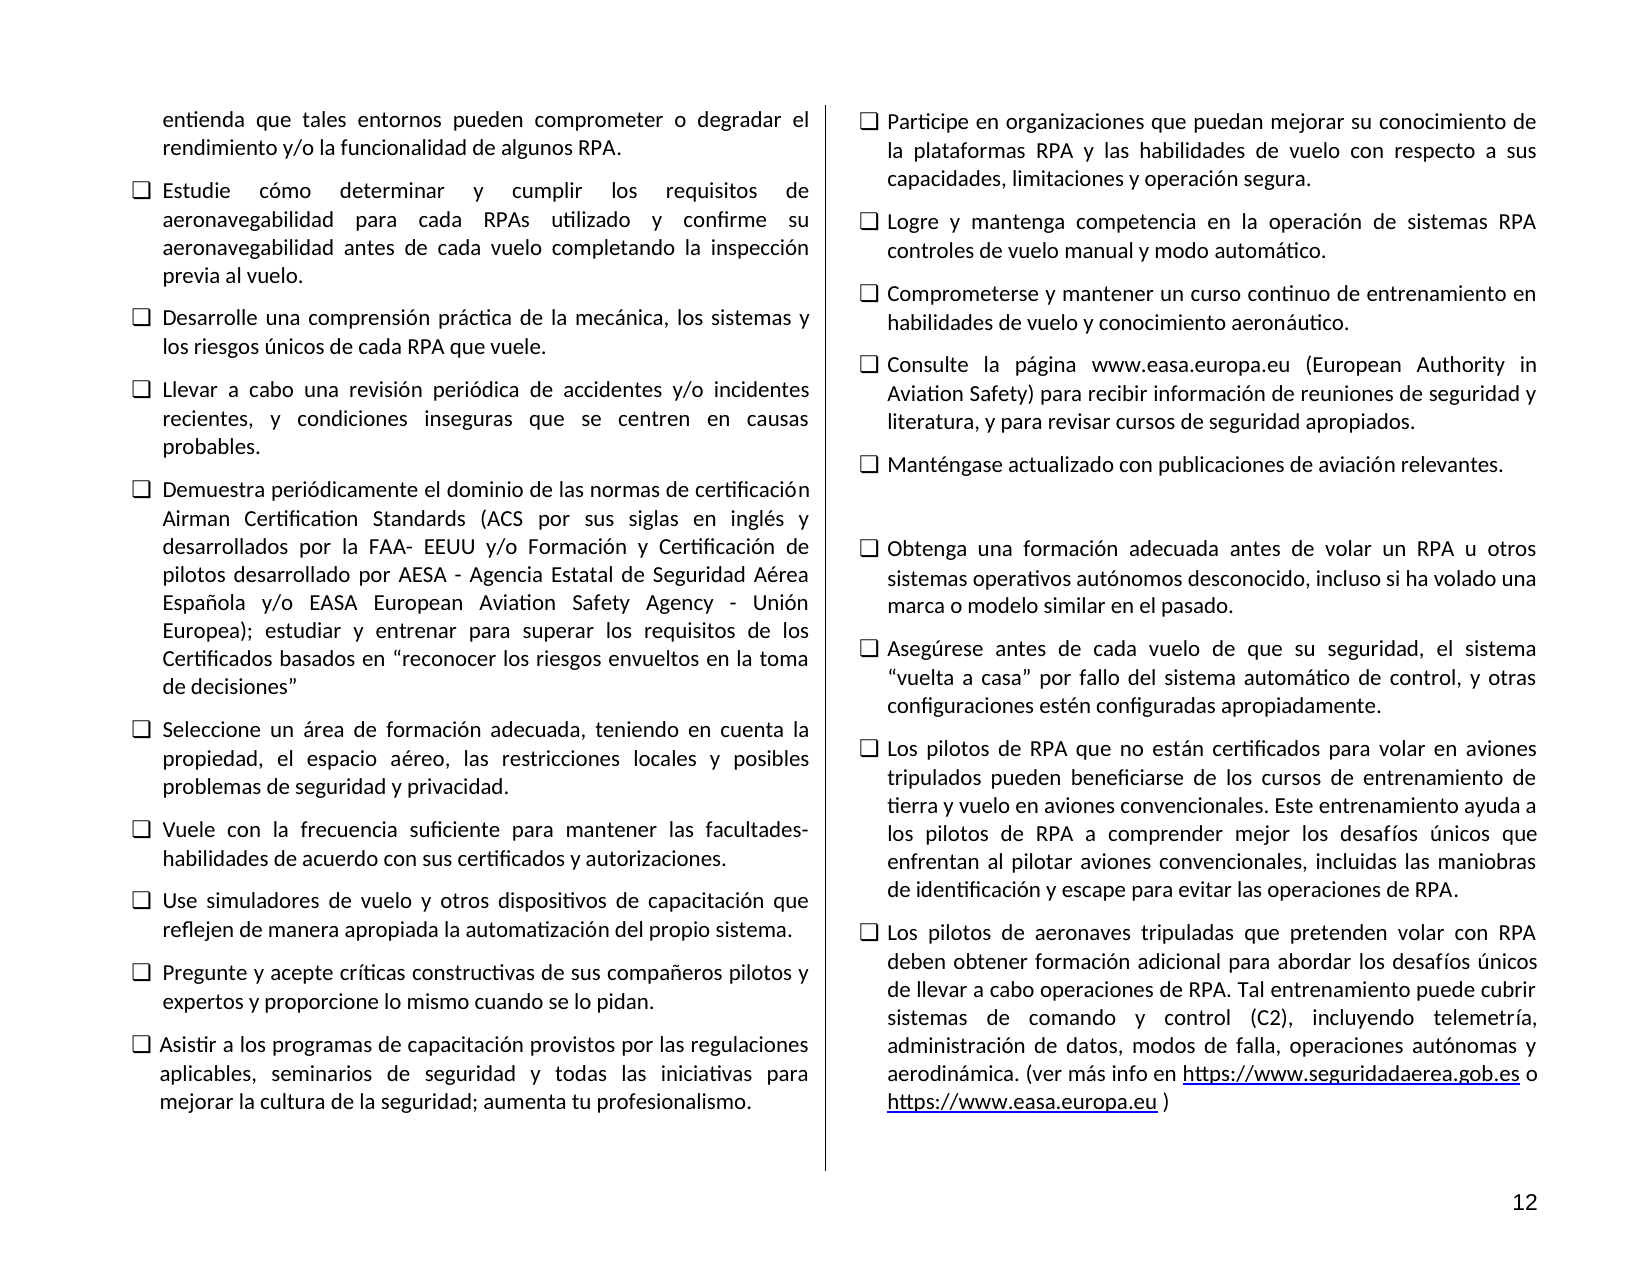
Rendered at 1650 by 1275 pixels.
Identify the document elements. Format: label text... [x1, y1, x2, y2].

list Obtenga una formación adecuada antes de volar un RPA u otros sistemas operativos autónomos desconocido, incluso si ha volado una marca o modelo similar en el pasado. [859, 532, 1537, 620]
list Desarrolle una comprensión práctica de la mecánica, los sistemas y los riesgos únicos de cada RPA que vuele. [131, 301, 810, 361]
list Asistir a los programas de capacitación provistos por las regulaciones aplicables, seminarios de seguridad y todas las iniciativas para mejorar la cultura de la seguridad; aumenta tu profesionalismo. [131, 1028, 810, 1115]
list Los pilotos de RPA que no están certificados para volar en aviones tripulados pueden beneficiarse de los cursos de entrenamiento de tierra y vuelo en aviones convencionales. Este entrenamiento ayuda a los pilotos de RPA a comprender mejor los desafíos únicos que enfrentan al pilotar aviones convencionales, incluidas las maniobras de identificación y escape para evitar las operaciones de RPA. [859, 732, 1537, 903]
list Asegúrese antes de cada vuelo de que su seguridad, el sistema “vuelta a casa” por fallo del sistema automático de control, y otras configuraciones estén configuradas apropiadamente. [859, 632, 1537, 719]
list Comprometerse y mantener un curso continuo de entrenamiento en habilidades de vuelo y conocimiento aeronáutico. [859, 277, 1537, 336]
list Use simuladores de vuelo y otros dispositivos de capacitación que reflejen de manera apropiada la automatización del propio sistema. [131, 884, 810, 944]
list Logre y mantenga competencia en la operación de sistemas RPA controles de vuelo manual y modo automático. [859, 205, 1537, 264]
list Llevar a cabo una revisión periódica de accidentes y/o incidentes recientes, y condiciones inseguras que se centren en causas probables. [131, 373, 810, 460]
list Los pilotos de aeronaves tripuladas que pretenden volar con RPA deben obtener formación adicional para abordar los desafíos únicos de llevar a cabo operaciones de RPA. Tal entrenamiento puede cubrir sistemas de comando y control (C2), incluyendo telemetría, administración de datos, modos de falla, operaciones autónomas y aerodinámica. (ver más info en https://www.seguridadaerea.gob.es o https://www.easa.europa.eu ) [859, 916, 1537, 1115]
list Pregunte y acepte críticas constructivas de sus compañeros pilotos y expertos y proporcione lo mismo cuando se lo pidan. [131, 956, 810, 1015]
list Seleccione un área de formación adecuada, teniendo en cuenta la propiedad, el espacio aéreo, las restricciones locales y posibles problemas de seguridad y privacidad. [131, 713, 810, 800]
list Participe en organizaciones que puedan mejorar su conocimiento de la plataformas RPA y las habilidades de vuelo con respecto a sus capacidades, limitaciones y operación segura. [859, 105, 1537, 192]
list Demuestra periódicamente el dominio de las normas de certificación Airman Certification Standards (ACS por sus siglas en inglés y desarrollados por la FAA- EEUU y/o Formación y Certificación de pilotos desarrollado por AESA - Agencia Estatal de Seguridad Aérea Española y/o EASA European Aviation Safety Agency - Unión Europea); estudiar y entrenar para superar los requisitos de los Certificados basados en “reconocer los riesgos envueltos en la toma de decisiones” [131, 473, 810, 700]
list Estudie cómo determinar y cumplir los requisitos de aeronavegabilidad para cada RPAs utilizado y confirme su aeronavegabilidad antes de cada vuelo completando la inspección previa al vuelo. [131, 173, 810, 289]
list Manténgase actualizado con publicaciones de aviación relevantes. [859, 448, 1537, 479]
list Consulte la página www.easa.europa.eu (European Authority in Aviation Safety) para recibir información de reuniones de seguridad y literatura, y para revisar cursos de seguridad apropiados. [859, 348, 1537, 436]
list Vuele con la frecuencia suficiente para mantener las facultades-habilidades de acuerdo con sus certificados y autorizaciones. [131, 813, 810, 872]
